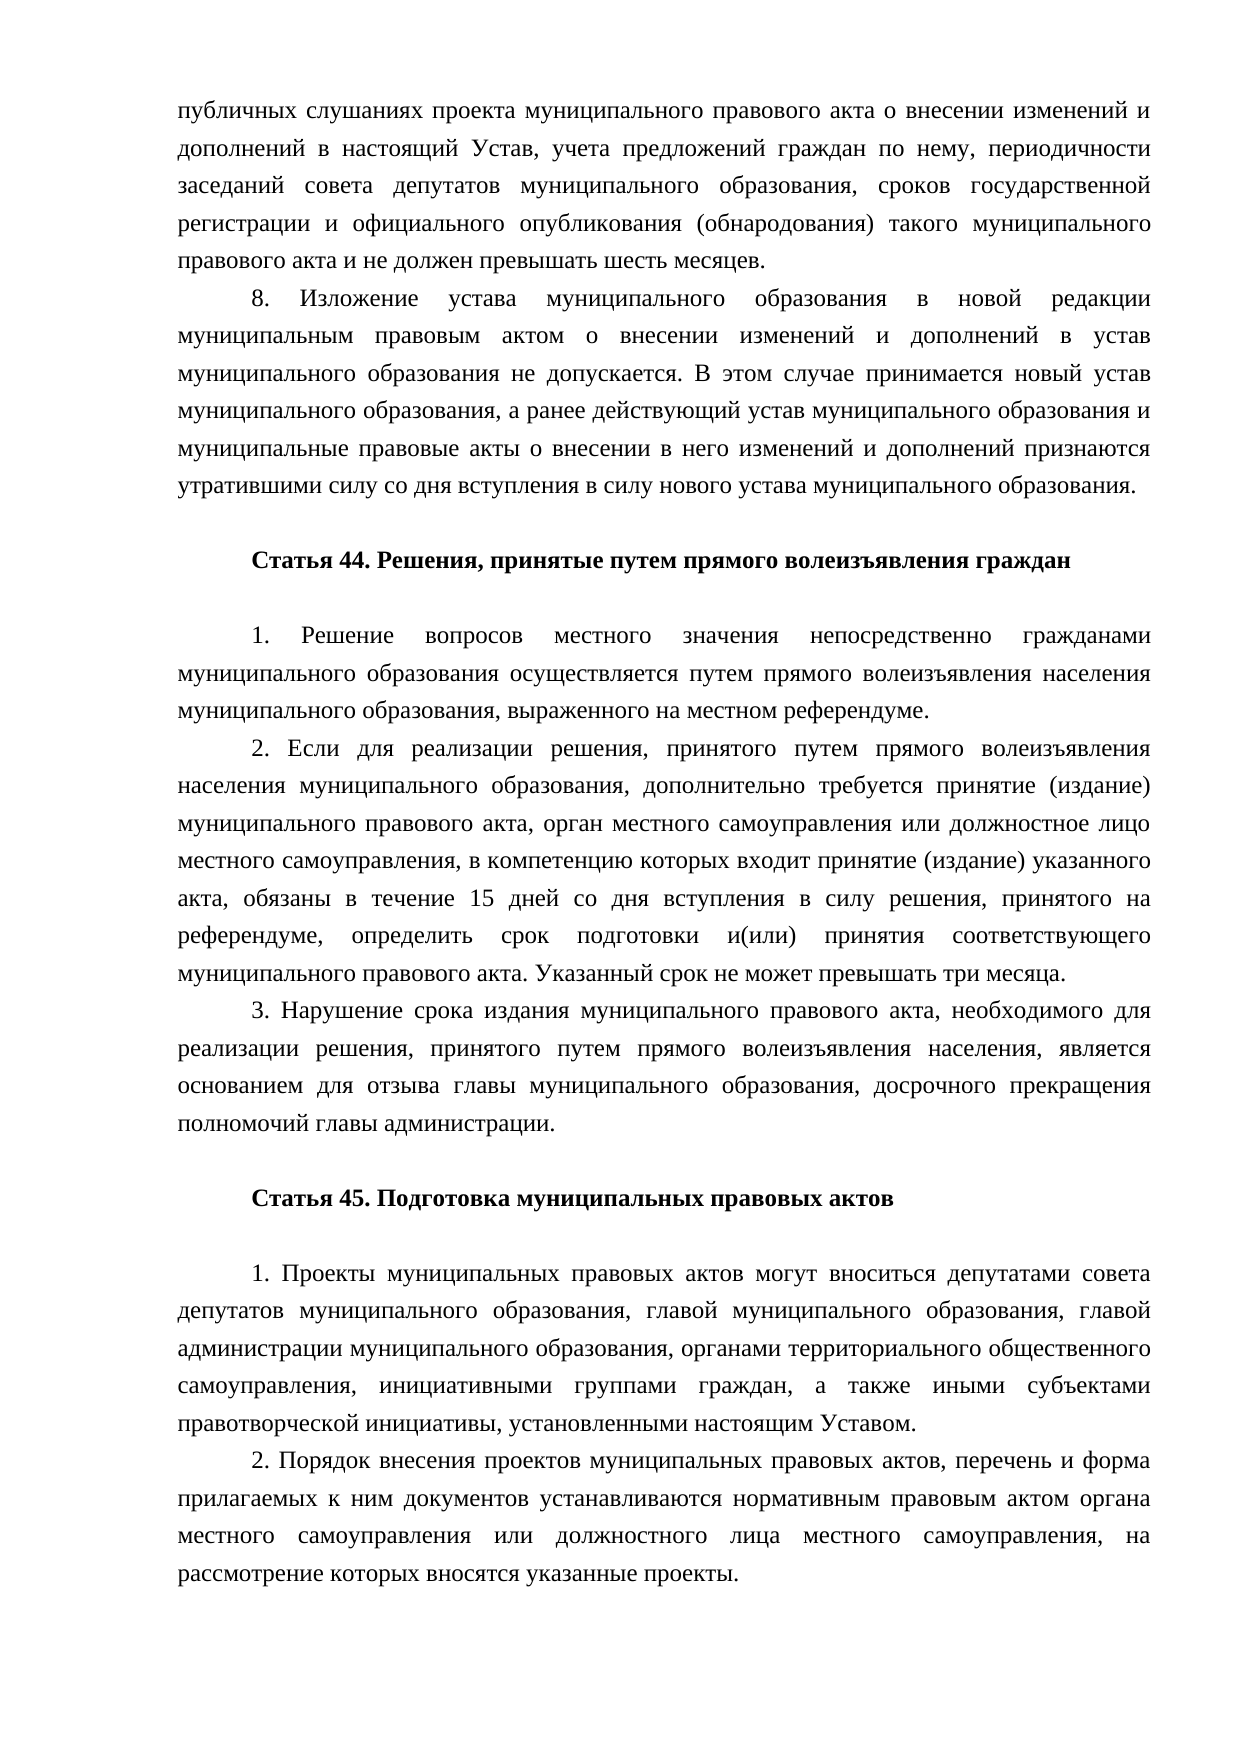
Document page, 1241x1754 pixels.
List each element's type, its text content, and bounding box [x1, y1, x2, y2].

text 3. Нарушение срока издания муниципального правового акта, необходимого для реализации решения, принятого путем прямого волеизъявления населения, является основанием для отзыва главы муниципального образования, досрочного прекращения полномочий главы администрации. [177, 989, 1152, 1139]
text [177, 89, 1152, 276]
text 2. Если для реализации решения, принятого путем прямого волеизъявления населения муниципального образования, дополнительно требуется принятие (издание) муниципального правового акта, орган местного самоуправления или должностное лицо местного самоуправления, в компетенцию которых входит принятие (издание) указанного акта, обязаны в течение 15 дней со дня вступления в силу решения, принятого на референдуме, определить срок подготовки и(или) принятия соответствующего муниципального правового акта. Указанный срок не может превышать три месяца. [177, 726, 1152, 989]
text 1. Решение вопросов местного значения непосредственно гражданами муниципального образования осуществляется путем прямого волеизъявления населения муниципального образования, выраженного на местном референдуме. [177, 614, 1152, 726]
text 8. Изложение устава муниципального образования в новой редакции муниципальным правовым актом о внесении изменений и дополнений в устав муниципального образования не допускается. В этом случае принимается новый устав муниципального образования, а ранее действующий устав муниципального образования и муниципальные правовые акты о внесении в него изменений и дополнений признаются утратившими силу со дня вступления в силу нового устава муниципального образования. [177, 276, 1152, 501]
text Статья 45. Подготовка муниципальных правовых актов [177, 1176, 1152, 1214]
text 1. Проекты муниципальных правовых актов могут вноситься депутатами совета депутатов муниципального образования, главой муниципального образования, главой администрации муниципального образования, органами территориального общественного самоуправления, инициативными группами граждан, а также иными субъектами правотворческой инициативы, установленными настоящим Уставом. [177, 1251, 1152, 1439]
text 2. Порядок внесения проектов муниципальных правовых актов, перечень и форма прилагаемых к ним документов устанавливаются нормативным правовым актом органа местного самоуправления или должностного лица местного самоуправления, на рассмотрение которых вносятся указанные проекты. [177, 1439, 1152, 1589]
text Статья 44. Решения, принятые путем прямого волеизъявления граждан [177, 539, 1152, 576]
